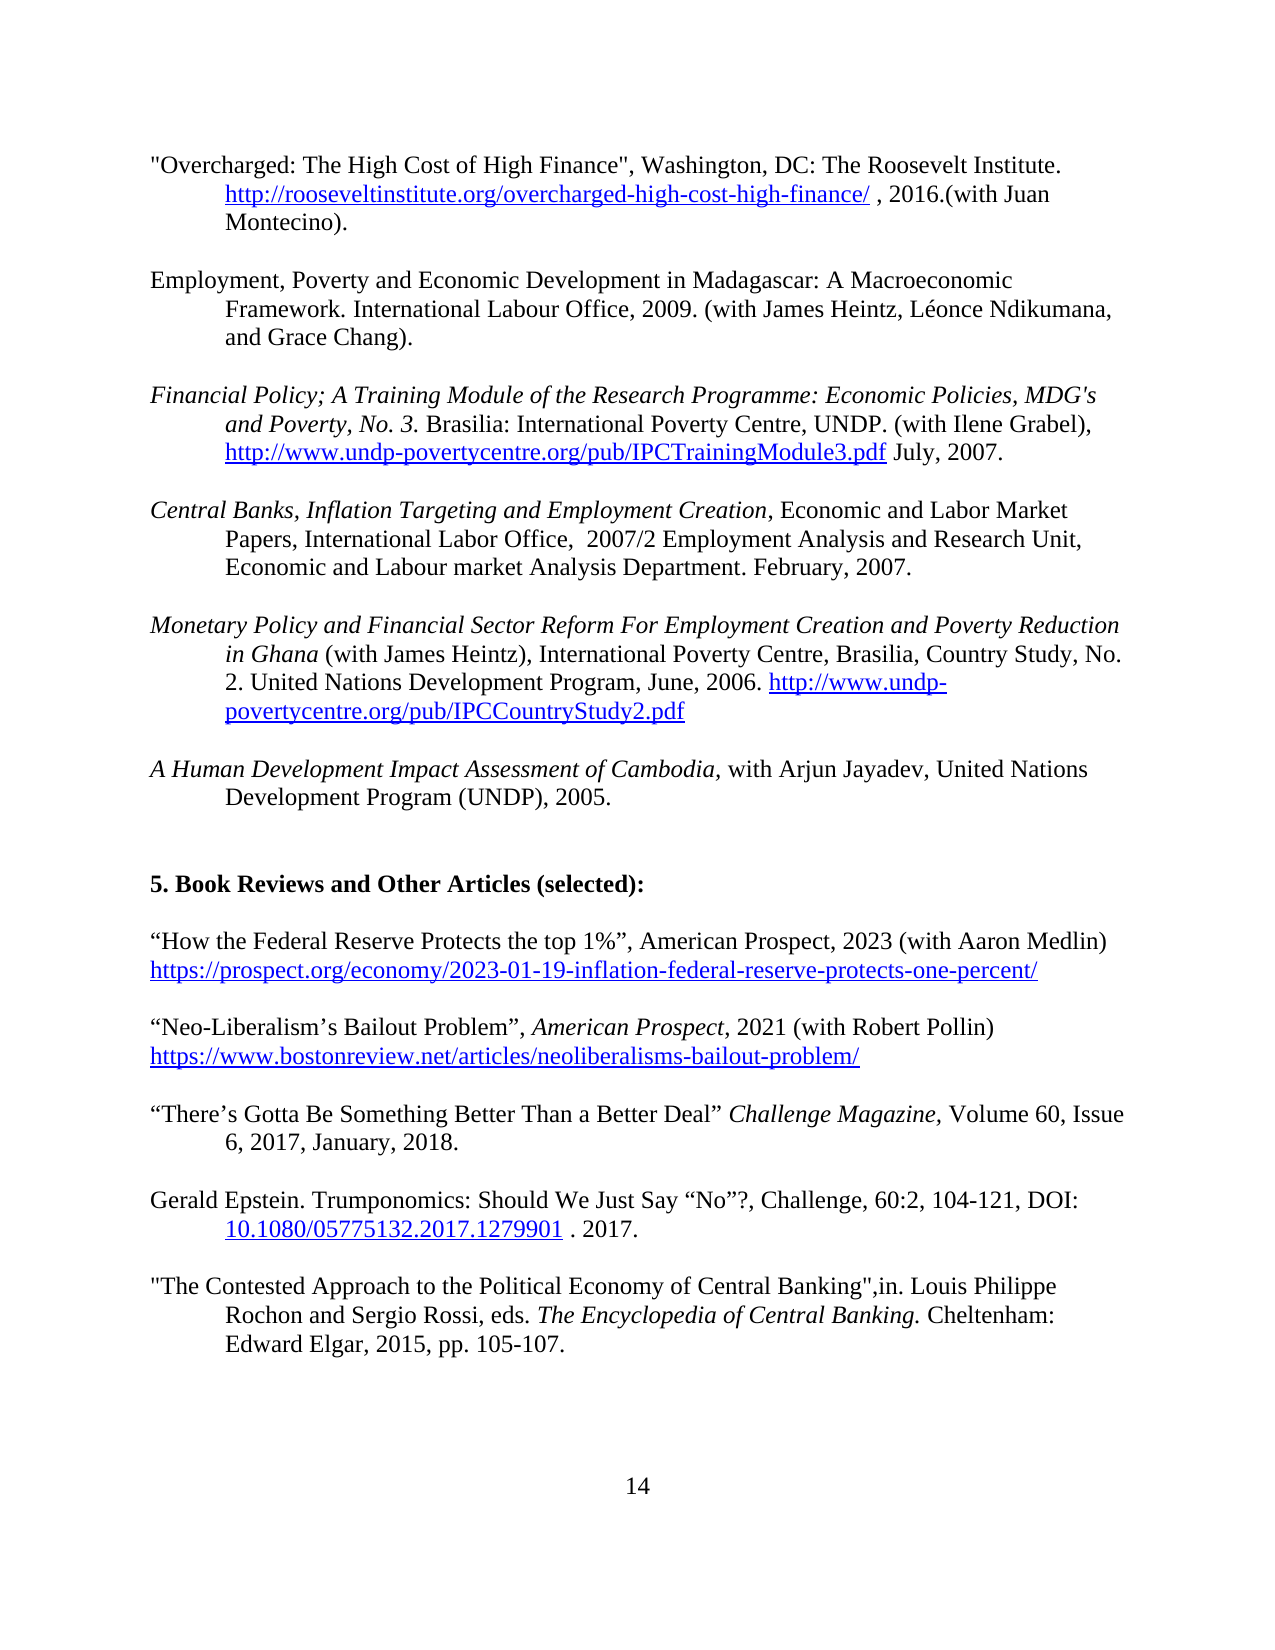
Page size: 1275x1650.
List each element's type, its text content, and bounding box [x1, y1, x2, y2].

text Financial Policy; A Training Module of the Research Programme: Economic Policies, MDG's and Poverty, No. 3. Brasilia: International Poverty Centre, UNDP. (with Ilene Grabel), http://www.undp-povertycentre.org/pub/IPCTrainingModule3.pdf July, 2007. [150, 380, 1125, 466]
text Gerald Epstein. Trumponomics: Should We Just Say “No”?, Challenge, 60:2, 104-121, DOI: 10.1080/05775132.2017.1279901 . 2017. [150, 1185, 1125, 1242]
text “There’s Gotta Be Something Better Than a Better Deal” Challenge Magazine, Volume 60, Issue 6, 2017, January, 2018. [150, 1099, 1125, 1156]
text “Neo-Liberalism’s Bailout Problem”, American Prospect, 2021 (with Robert Pollin) https://www.bostonreview.net/articles/neoliberalisms-bailout-problem/ [150, 1012, 1125, 1070]
text Monetary Policy and Financial Sector Reform For Employment Creation and Poverty Reduction in Ghana (with James Heintz), International Poverty Centre, Brasilia, Country Study, No. 2. United Nations Development Program, June, 2006. http://www.undp-povertycentre.org/pub/IPCCountryStudy2.pdf [150, 610, 1125, 725]
text "The Contested Approach to the Political Economy of Central Banking",in. Louis Philippe Rochon and Sergio Rossi, eds. The Encyclopedia of Central Banking. Cheltenham: Edward Elgar, 2015, pp. 105-107. [150, 1271, 1125, 1357]
text Central Banks, Inflation Targeting and Employment Creation, Economic and Labor Market Papers, International Labor Office, 2007/2 Employment Analysis and Research Unit, Economic and Labour market Analysis Department. February, 2007. [150, 495, 1125, 581]
text "Overcharged: The High Cost of High Finance", Washington, DC: The Roosevelt Institute. http://rooseveltinstitute.org/overcharged-high-cost-high-finance/ , 2016.(with Juan Montecino). [150, 150, 1125, 236]
text “How the Federal Reserve Protects the top 1%”, American Prospect, 2023 (with Aaron Medlin) https://prospect.org/economy/2023-01-19-inflation-federal-reserve-protects-one-percent/ [150, 926, 1125, 984]
text Employment, Poverty and Economic Development in Madagascar: A Macroeconomic Framework. International Labour Office, 2009. (with James Heintz, Léonce Ndikumana, and Grace Chang). [150, 265, 1125, 351]
text A Human Development Impact Assessment of Cambodia, with Arjun Jayadev, United Nations Development Program (UNDP), 2005. [150, 754, 1125, 811]
text 5. Book Reviews and Other Articles (selected): [150, 869, 1125, 897]
